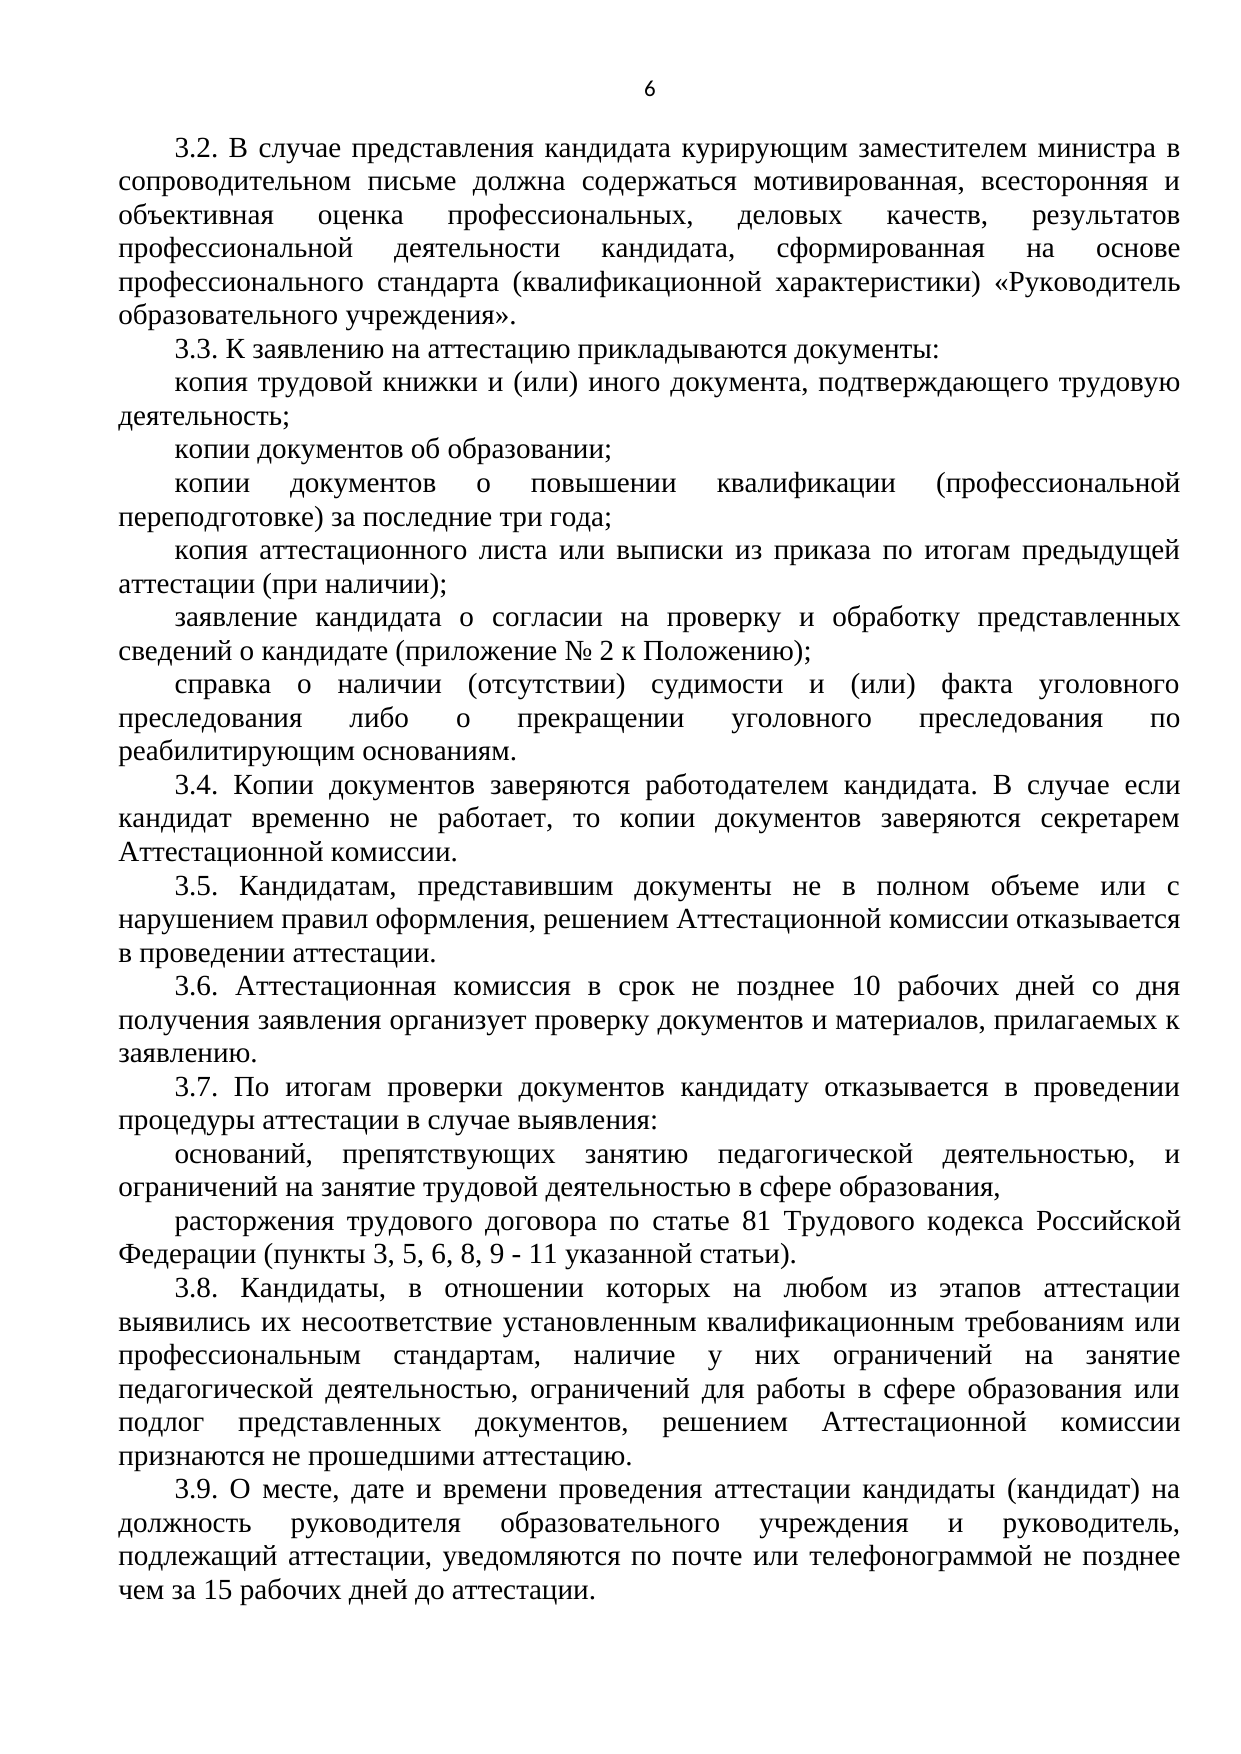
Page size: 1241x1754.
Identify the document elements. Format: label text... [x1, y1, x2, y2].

text расторжения трудового договора по статье 81 Трудового кодекса Российской Федерации (пункты 3, 5, 6, 8, 9 - 11 указанной статьи). [118, 1203, 1181, 1270]
text 3.3. К заявлению на аттестацию прикладываются документы: [118, 331, 1181, 364]
text копия аттестационного листа или выписки из приказа по итогам предыдущей аттестации (при наличии); [118, 532, 1181, 599]
text оснований, препятствующих занятию педагогической деятельностью, и ограничений на занятие трудовой деятельностью в сфере образования, [118, 1136, 1181, 1203]
text заявление кандидата о согласии на проверку и обработку представленных сведений о кандидате (приложение № 2 к Положению); [118, 599, 1181, 666]
text 3.5. Кандидатам, представившим документы не в полном объеме или с нарушением правил оформления, решением Аттестационной комиссии отказывается в проведении аттестации. [118, 868, 1181, 968]
text копии документов об образовании; [118, 432, 1181, 465]
text 3.4. Копии документов заверяются работодателем кандидата. В случае если кандидат временно не работает, то копии документов заверяются секретарем Аттестационной комиссии. [118, 767, 1181, 868]
text 3.2. В случае представления кандидата курирующим заместителем министра в сопроводительном письме должна содержаться мотивированная, всесторонняя и объективная оценка профессиональных, деловых качеств, результатов профессиональной деятельности кандидата, сформированная на основе профессионального стандарта (квалификационной характеристики) «Руководитель образовательного учреждения». [118, 130, 1181, 331]
text 3.7. По итогам проверки документов кандидату отказывается в проведении процедуры аттестации в случае выявления: [118, 1069, 1181, 1136]
text 3.9. О месте, дате и времени проведения аттестации кандидаты (кандидат) на должность руководителя образовательного учреждения и руководитель, подлежащий аттестации, уведомляются по почте или телефонограммой не позднее чем за 15 рабочих дней до аттестации. [118, 1471, 1181, 1606]
text справка о наличии (отсутствии) судимости и (или) факта уголовного преследования либо о прекращении уголовного преследования по реабилитирующим основаниям. [118, 666, 1181, 767]
text 3.6. Аттестационная комиссия в срок не позднее 10 рабочих дней со дня получения заявления организует проверку документов и материалов, прилагаемых к заявлению. [118, 968, 1181, 1069]
text копия трудовой книжки и (или) иного документа, подтверждающего трудовую деятельность; [118, 364, 1181, 432]
text копии документов о повышении квалификации (профессиональной переподготовке) за последние три года; [118, 465, 1181, 532]
text 3.8. Кандидаты, в отношении которых на любом из этапов аттестации выявились их несоответствие установленным квалификационным требованиям или профессиональным стандартам, наличие у них ограничений на занятие педагогической деятельностью, ограничений для работы в сфере образования или подлог представленных документов, решением Аттестационной комиссии признаются не прошедшими аттестацию. [118, 1270, 1181, 1471]
